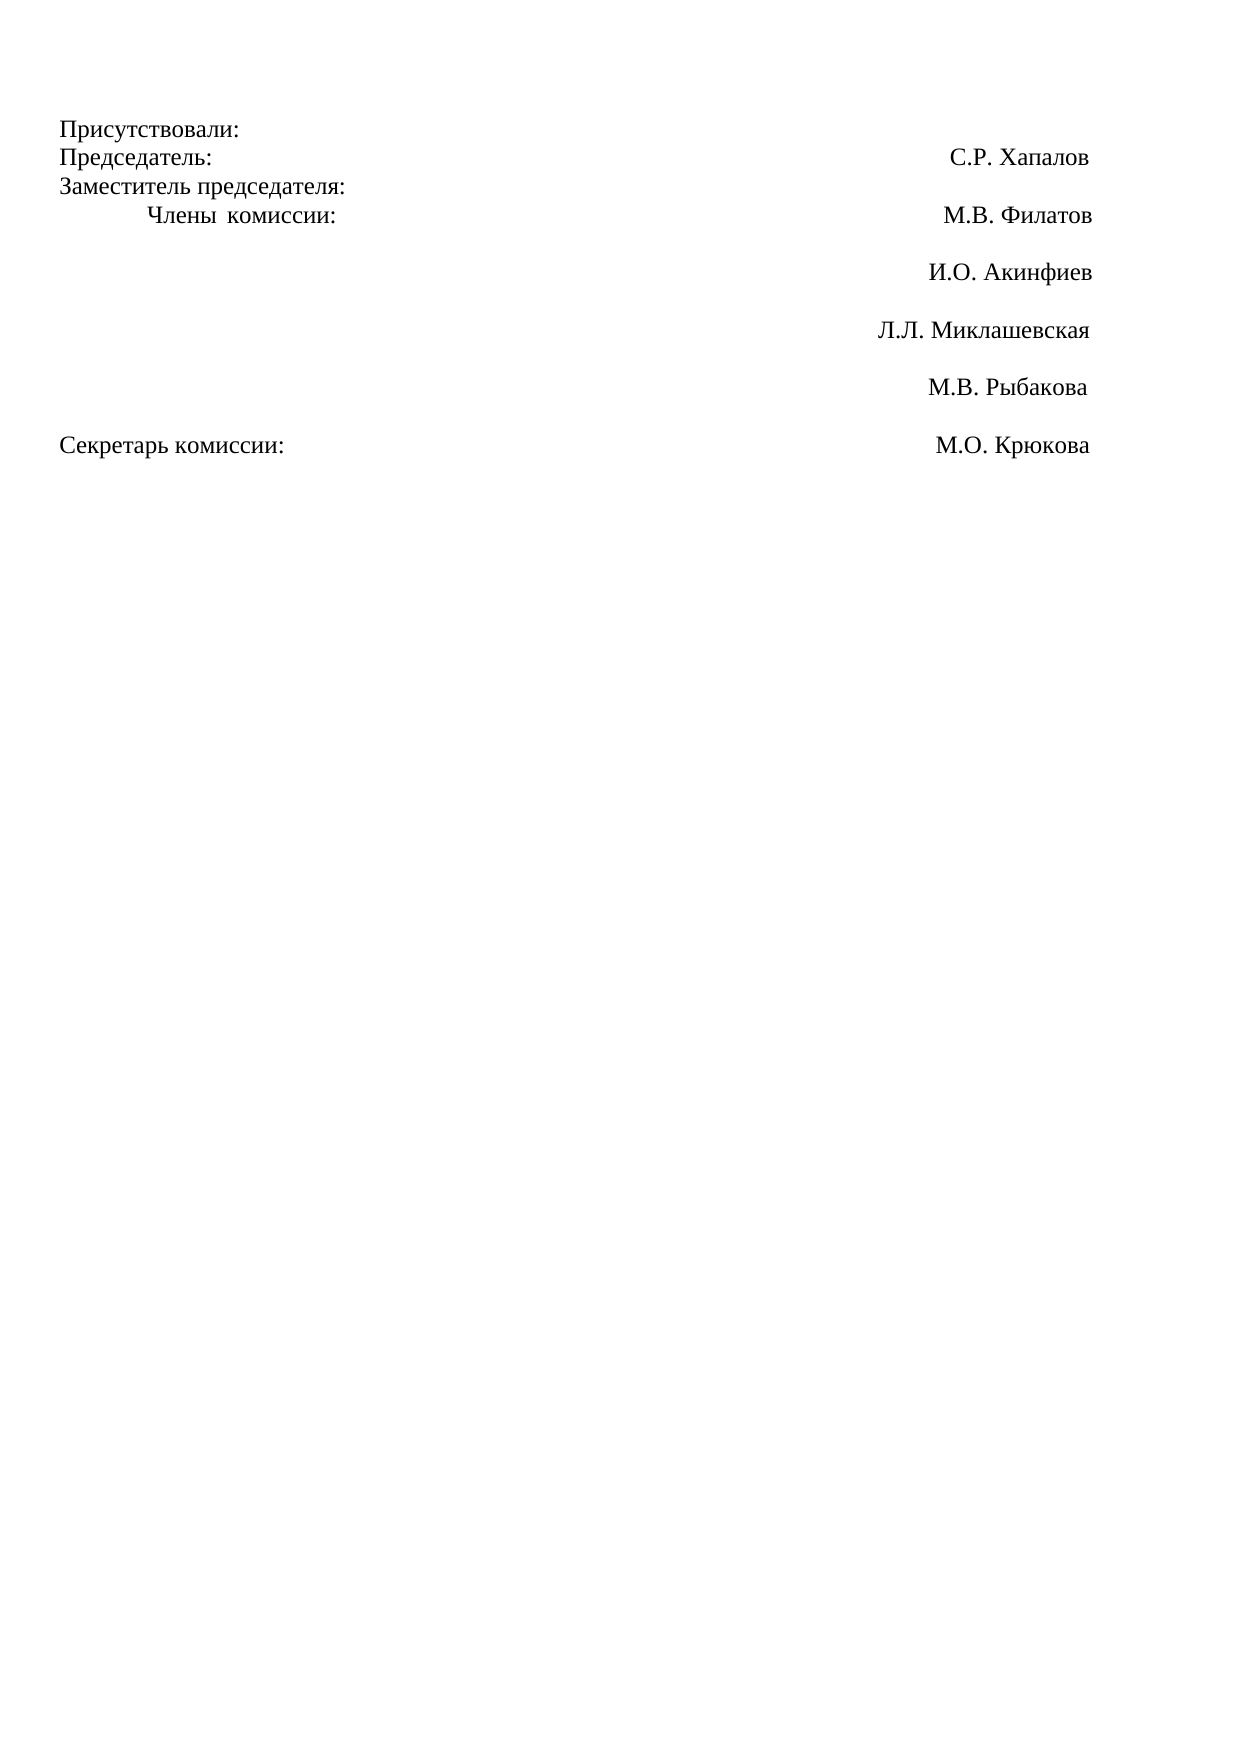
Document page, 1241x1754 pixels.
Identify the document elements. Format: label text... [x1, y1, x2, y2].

text Председатель: С.Р. Хапалов [59, 142, 1092, 171]
text Заместитель председателя: [59, 171, 1092, 200]
text Присутствовали: [59, 114, 1092, 142]
text Л.Л. Миклашевская [59, 315, 1092, 344]
text Члены комиссии: М.В. Филатов [59, 200, 1092, 229]
text М.В. Рыбакова [59, 372, 1092, 401]
text И.О. Акинфиев [59, 257, 1092, 286]
text Секретарь комиссии: М.О. Крюкова [59, 430, 1092, 459]
